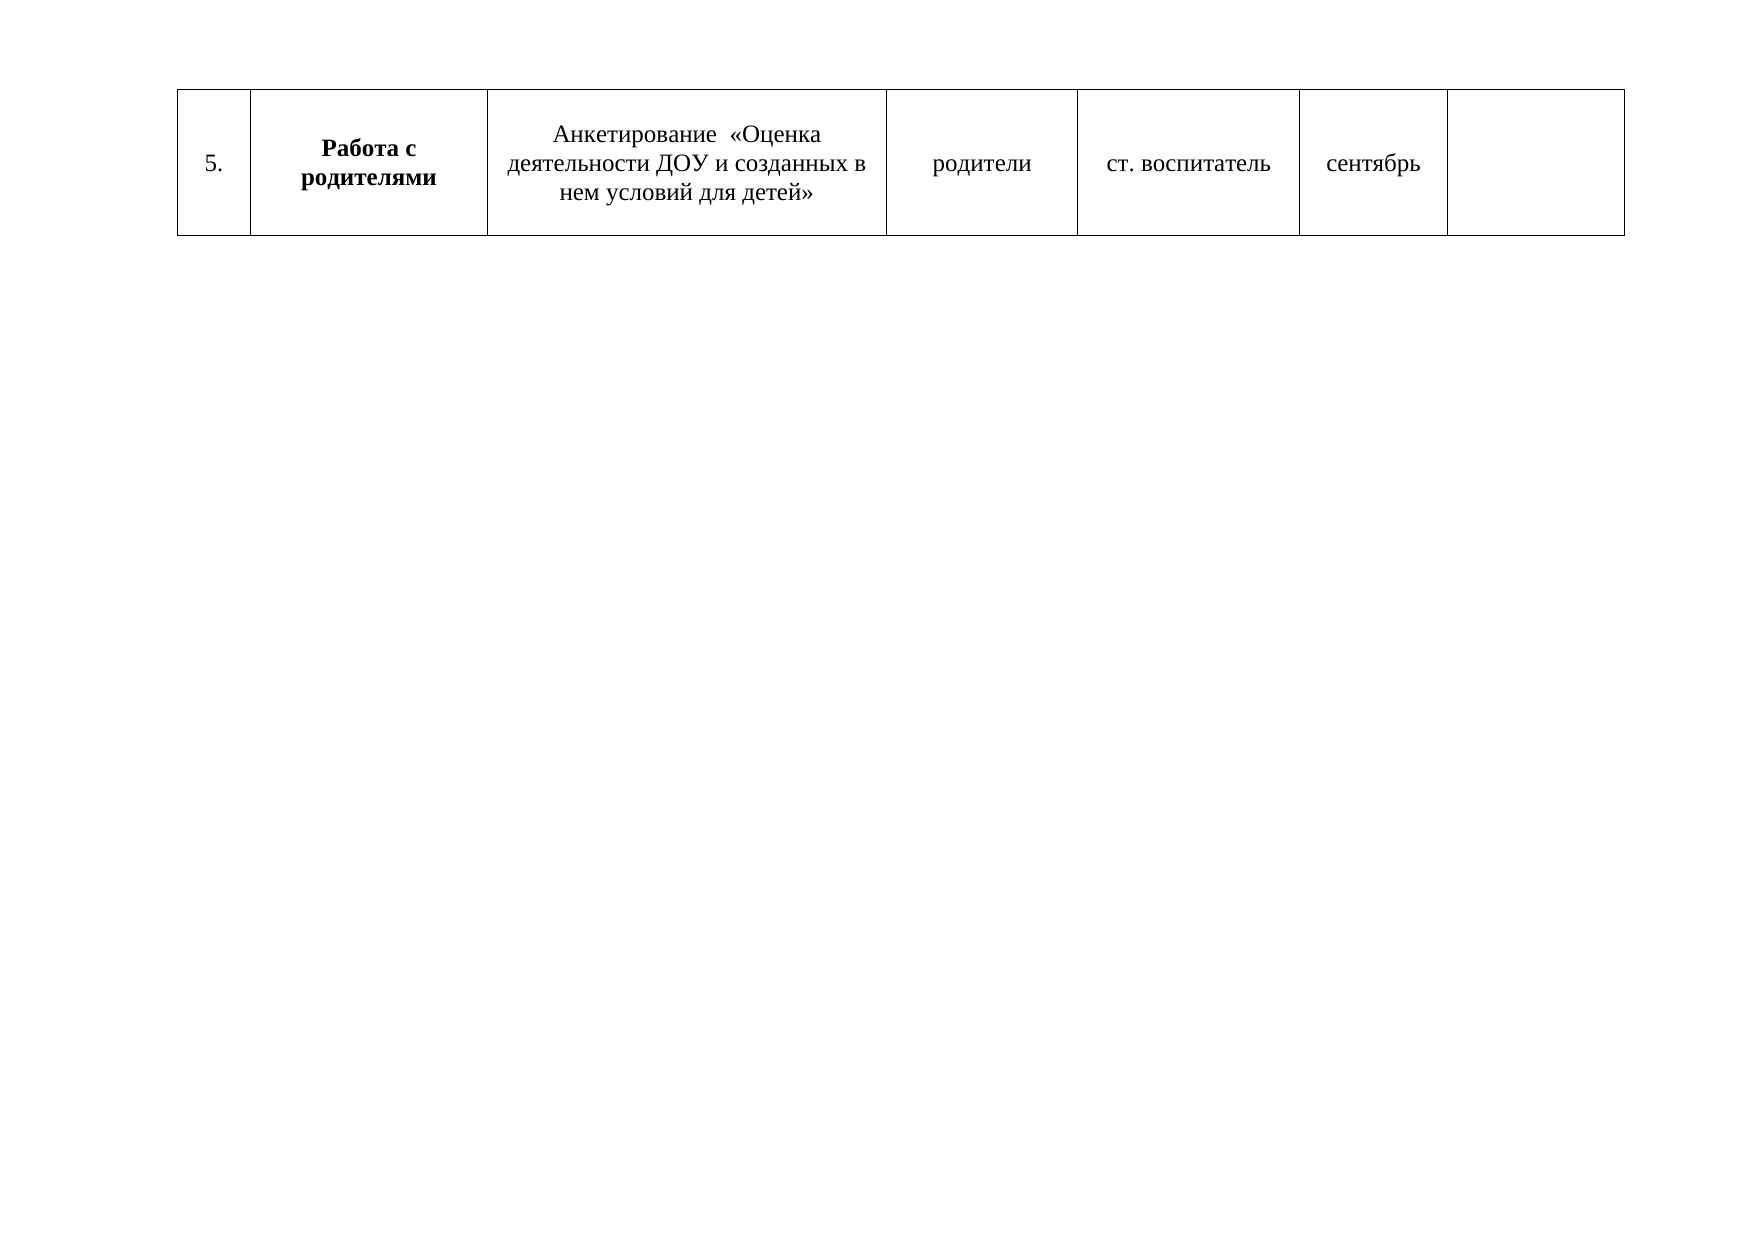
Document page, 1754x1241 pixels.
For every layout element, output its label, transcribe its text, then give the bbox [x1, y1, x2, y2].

table_cell сентябрь [1300, 90, 1447, 235]
table_cell Работа с родителями [251, 90, 487, 235]
table_cell [1448, 90, 1624, 235]
table_cell Анкетирование «Оценка деятельности ДОУ и созданных в нем условий для детей» [488, 90, 886, 235]
table_cell родители [887, 90, 1077, 235]
table_cell 5. [178, 90, 250, 235]
table_cell ст. воспитатель [1078, 90, 1299, 235]
